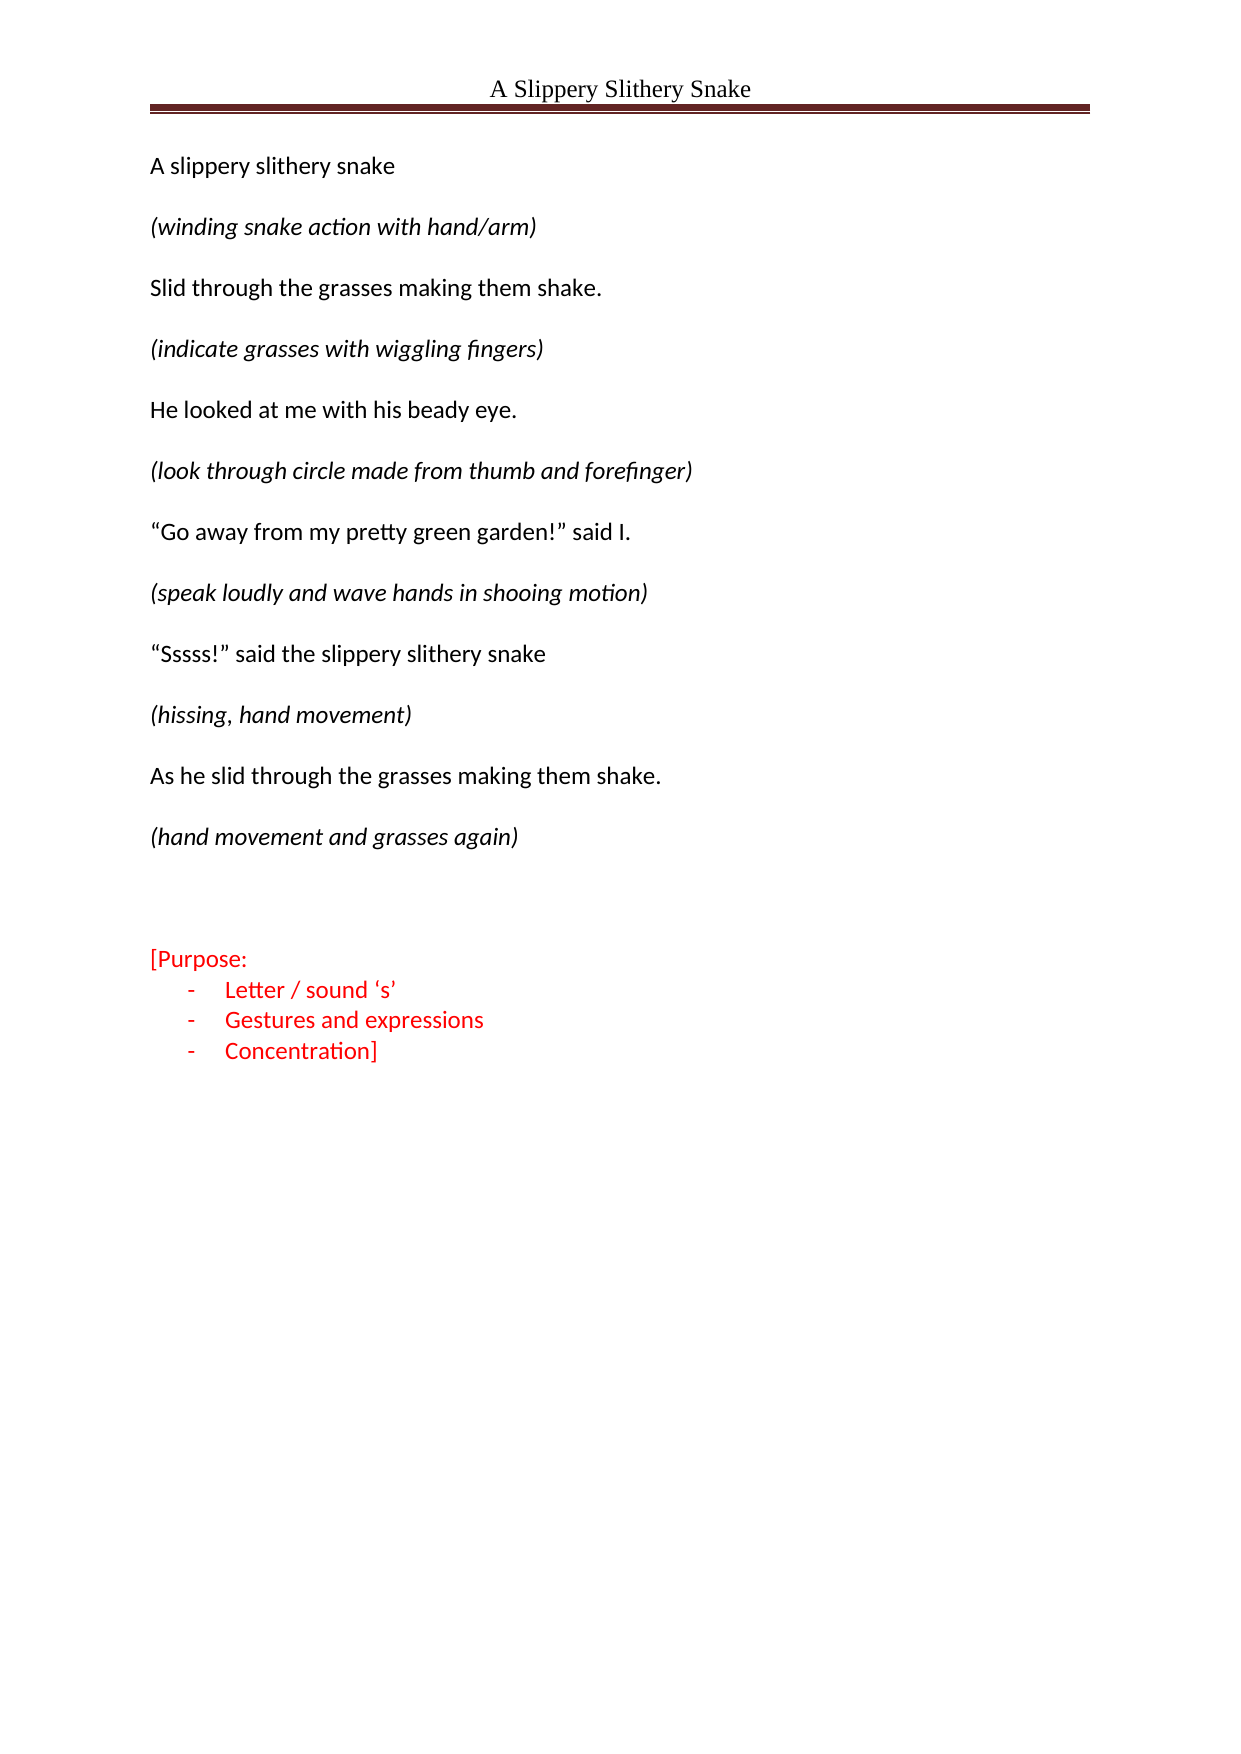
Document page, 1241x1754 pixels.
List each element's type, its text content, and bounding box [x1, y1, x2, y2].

text Slid through the grasses making them shake. [150, 272, 1090, 303]
text (indicate grasses with wiggling fingers) [150, 333, 1090, 364]
text A slippery slithery snake [150, 150, 1090, 181]
text “Sssss!” said the slippery slithery snake [150, 638, 1090, 669]
text (speak loudly and wave hands in shooing motion) [150, 577, 1090, 608]
text (hand movement and grasses again) [150, 821, 1090, 852]
text “Go away from my pretty green garden!” said I. [150, 516, 1090, 547]
text (hissing, hand movement) [150, 699, 1090, 730]
list Gestures and expressions [187, 1004, 1090, 1035]
text As he slid through the grasses making them shake. [150, 760, 1090, 791]
list Letter / sound ‘s’ [187, 974, 1090, 1004]
list Concentration] [187, 1035, 1090, 1066]
text (look through circle made from thumb and forefinger) [150, 455, 1090, 486]
text He looked at me with his beady eye. [150, 394, 1090, 425]
text (winding snake action with hand/arm) [150, 211, 1090, 242]
text [Purpose: [150, 943, 1090, 974]
